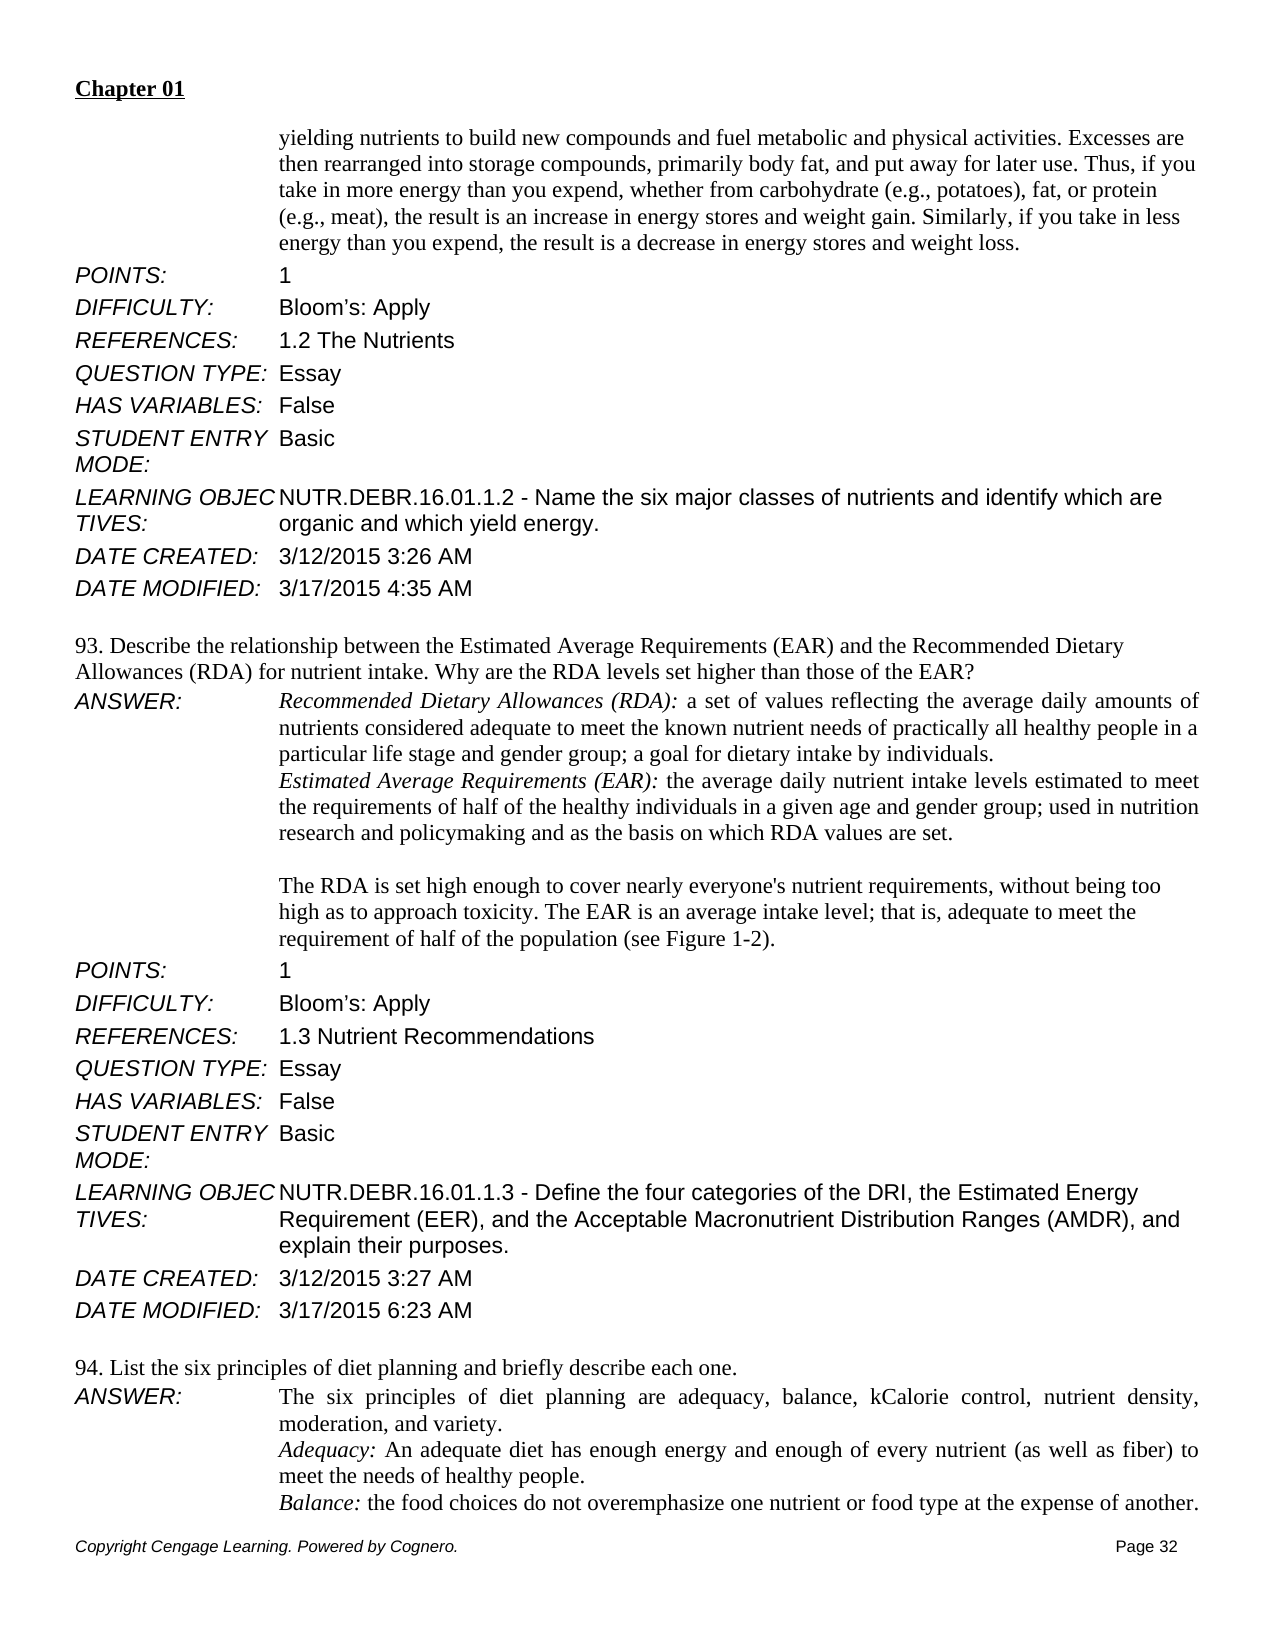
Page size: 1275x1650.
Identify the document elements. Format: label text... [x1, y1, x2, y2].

table_header 93. Describe the relationship between the Estimated Average Requirements (EAR) and the Recommended Dietary Allowances (RDA) for nutrient intake. Why are the RDA levels set higher than those of the EAR?​ [75, 632, 1200, 1327]
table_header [75, 121, 1200, 605]
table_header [75, 1354, 1200, 1518]
